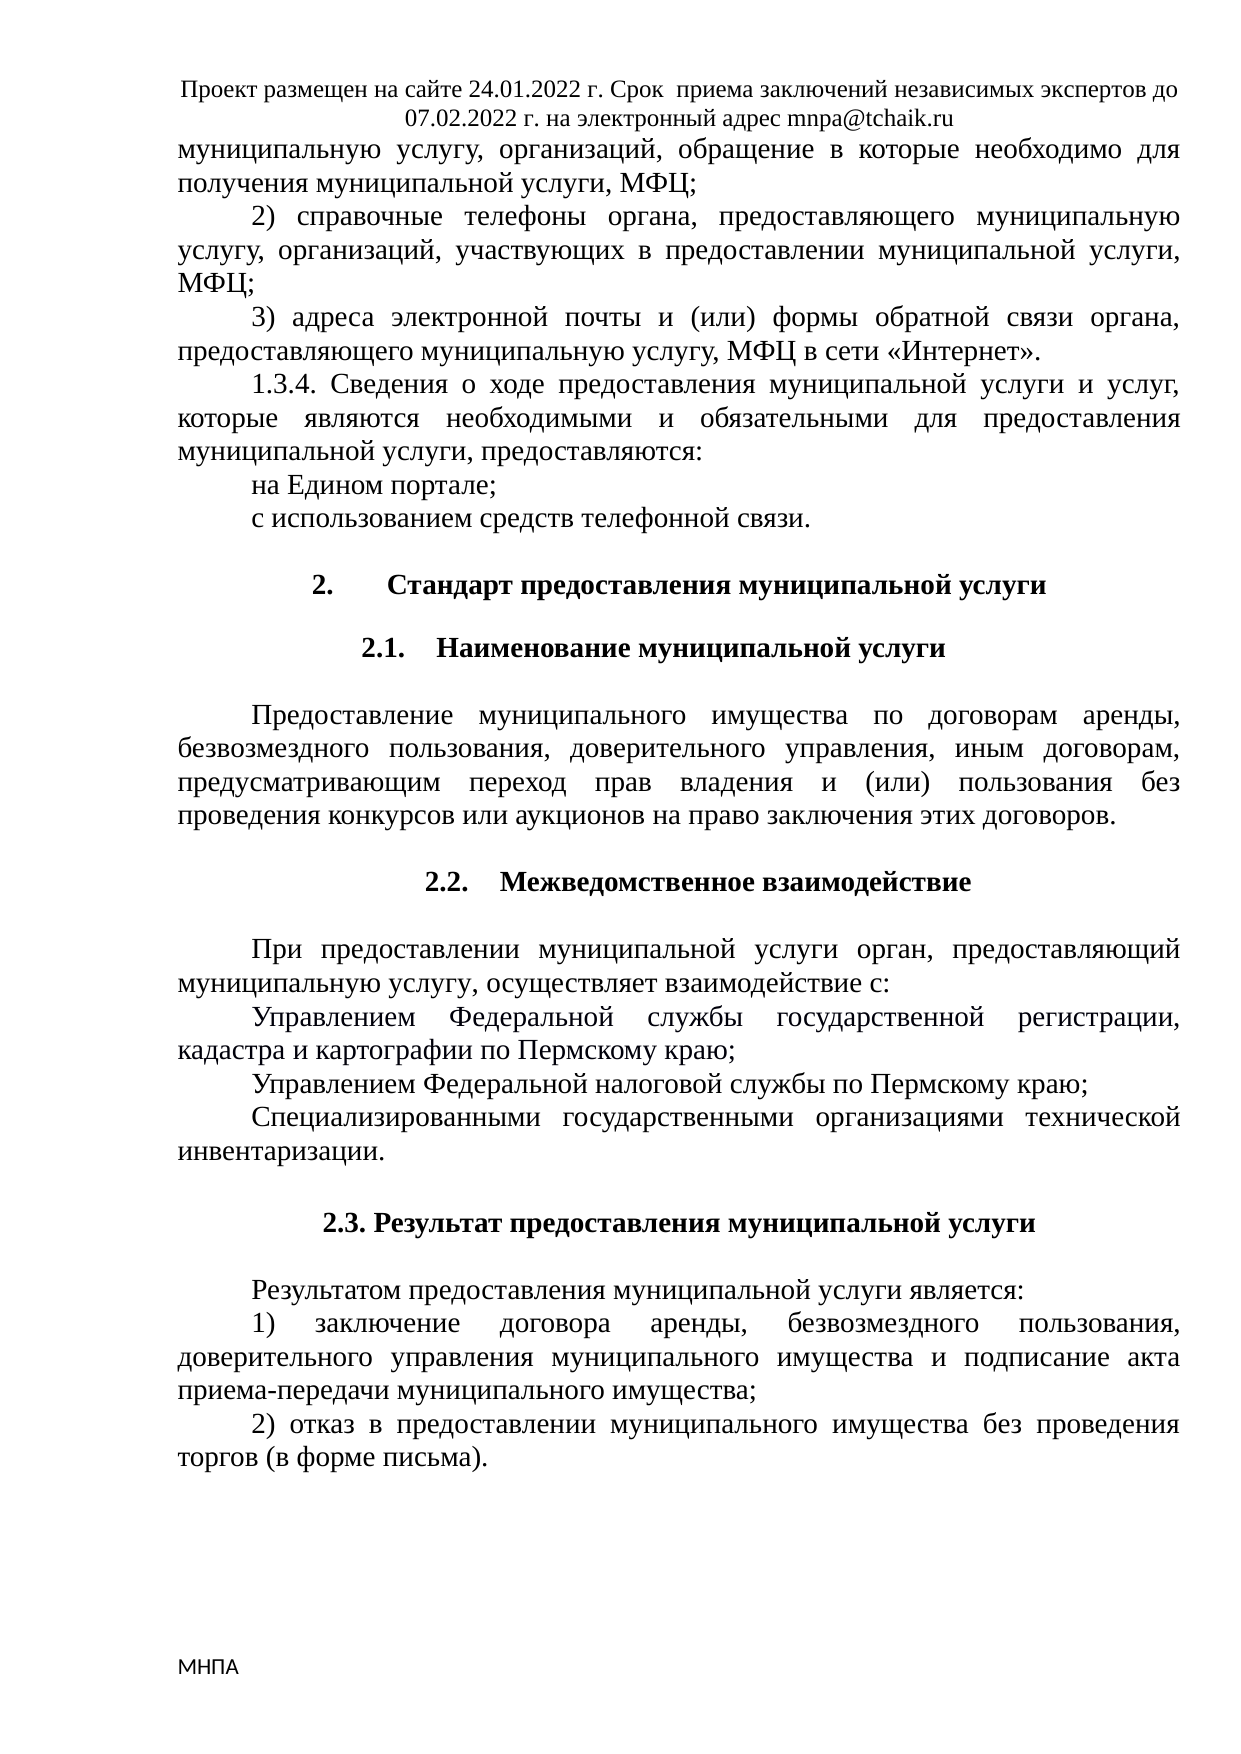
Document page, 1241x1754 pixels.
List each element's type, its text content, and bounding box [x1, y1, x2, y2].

list Наименование муниципальной услуги [215, 630, 1092, 663]
list Стандарт предоставления муниципальной услуги [177, 567, 1181, 601]
text Управлением Федеральной налоговой службы по Пермскому краю; [177, 1066, 1181, 1099]
text При предоставлении муниципальной услуги орган, предоставляющий муниципальную услугу, осуществляет взаимодействие с: [177, 932, 1181, 999]
text 2) справочные телефоны органа, предоставляющего муниципальную услугу, организаций, участвующих в предоставлении муниципальной услуги, МФЦ; [177, 198, 1181, 299]
text Предоставление муниципального имущества по договорам аренды, безвозмездного пользования, доверительного управления, иным договорам, предусматривающим переход прав владения и (или) пользования без проведения конкурсов или аукционов на право заключения этих договоров. [177, 697, 1181, 831]
text с использованием средств телефонной связи. [177, 500, 1181, 534]
text Управлением Федеральной службы государственной регистрации, кадастра и картографии по Пермскому краю; [177, 999, 1181, 1066]
text 3) адреса электронной почты и (или) формы обратной связи органа, предоставляющего муниципальную услугу, МФЦ в сети «Интернет». [177, 299, 1181, 366]
text 1.3.4. Сведения о ходе предоставления муниципальной услуги и услуг, которые являются необходимыми и обязательными для предоставления муниципальной услуги, предоставляются: [177, 366, 1181, 467]
list Межведомственное взаимодействие [215, 864, 1181, 898]
text 2) отказ в предоставлении муниципального имущества без проведения торгов (в форме письма). [177, 1406, 1181, 1473]
text 2.3. Результат предоставления муниципальной услуги [177, 1205, 1181, 1238]
text Результатом предоставления муниципальной услуги является: [177, 1272, 1181, 1305]
text на Едином портале; [177, 467, 1181, 500]
text 1) заключение договора аренды, безвозмездного пользования, доверительного управления муниципального имущества и подписание акта приема-передачи муниципального имущества; [177, 1305, 1181, 1406]
text Специализированными государственными организациями технической инвентаризации. [177, 1099, 1181, 1166]
